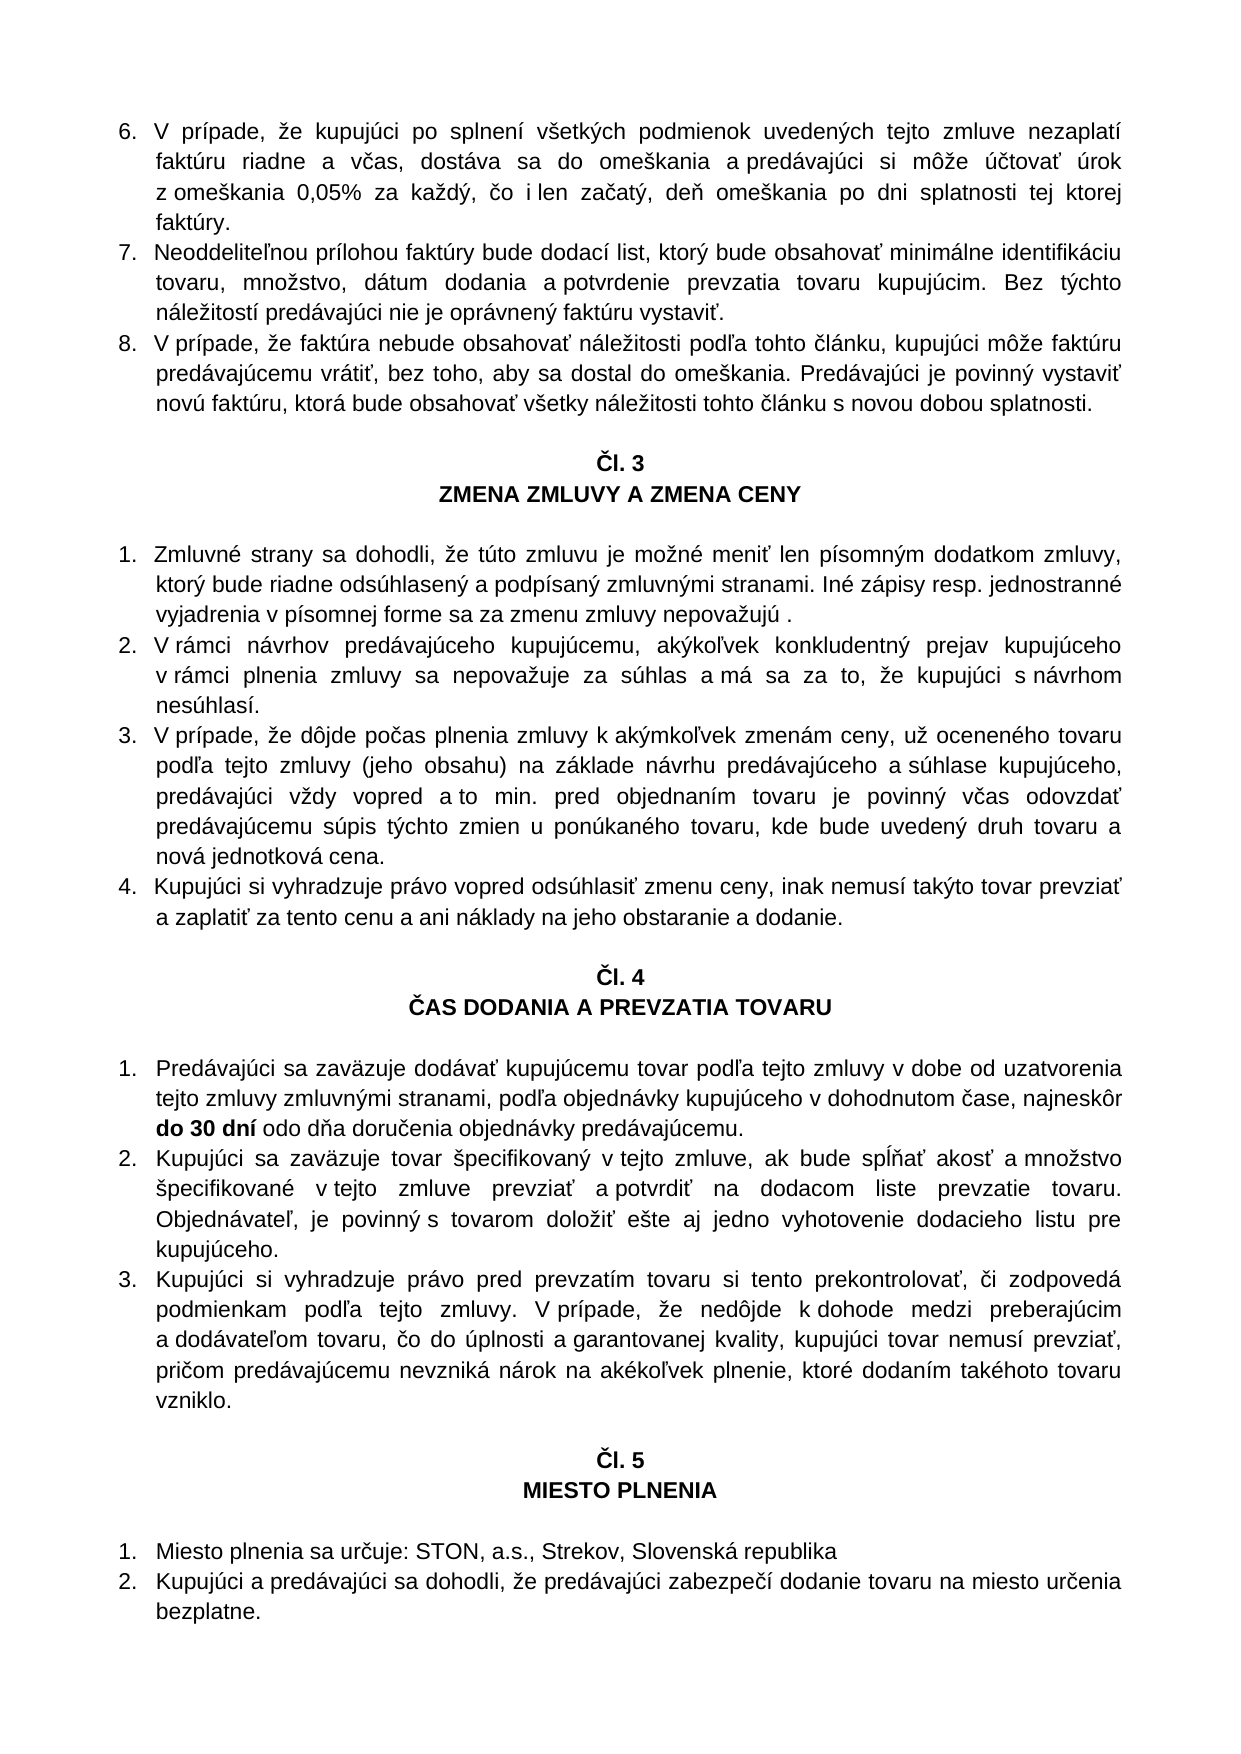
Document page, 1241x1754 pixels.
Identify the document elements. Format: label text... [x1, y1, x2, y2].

text ČAS DODANIA A PREVZATIA TOVARU [118, 994, 1122, 1021]
list V prípade, že dôjde počas plnenia zmluvy k akýmkoľvek zmenám ceny, už oceneného tovaru podľa tejto zmluvy (jeho obsahu) na základe návrhu predávajúceho a súhlase kupujúceho, predávajúci vždy vopred a to min. pred objednaním tovaru je povinný včas odovzdať predávajúcemu súpis týchto zmien u ponúkaného tovaru, kde bude uvedený druh tovaru a nová jednotková cena. [118, 722, 1122, 869]
text MIESTO PLNENIA [118, 1477, 1122, 1504]
list Miesto plnenia sa určuje: STON, a.s., Strekov, Slovenská republika [118, 1538, 1122, 1564]
subtitle ZMENA ZMLUVY A ZMENA CENY [118, 481, 1122, 507]
list V rámci návrhov predávajúceho kupujúcemu, akýkoľvek konkludentný prejav kupujúceho v rámci plnenia zmluvy sa nepovažuje za súhlas a má sa za to, že kupujúci s návrhom nesúhlasí. [118, 632, 1122, 718]
text Čl. 5 [118, 1447, 1122, 1474]
list V prípade, že kupujúci po splnení všetkých podmienok uvedených tejto zmluve nezaplatí faktúru riadne a včas, dostáva sa do omeškania a predávajúci si môže účtovať úrok z omeškania 0,05% za každý, čo i len začatý, deň omeškania po dni splatnosti tej ktorej faktúry. [118, 118, 1122, 235]
text Čl. 4 [118, 964, 1122, 990]
list Neoddeliteľnou prílohou faktúry bude dodací list, ktorý bude obsahovať minimálne identifikáciu tovaru, množstvo, dátum dodania a potvrdenie prevzatia tovaru kupujúcim. Bez týchto náležitostí predávajúci nie je oprávnený faktúru vystaviť. [118, 239, 1122, 326]
text Čl. 3 [118, 450, 1122, 477]
list Kupujúci si vyhradzuje právo pred prevzatím tovaru si tento prekontrolovať, či zodpovedá podmienkam podľa tejto zmluvy. V prípade, že nedôjde k dohode medzi preberajúcim a dodávateľom tovaru, čo do úplnosti a garantovanej kvality, kupujúci tovar nemusí prevziať, pričom predávajúcemu nevzniká nárok na akékoľvek plnenie, ktoré dodaním takéhoto tovaru vzniklo. [118, 1266, 1122, 1413]
list Predávajúci sa zaväzuje dodávať kupujúcemu tovar podľa tejto zmluvy v dobe od uzatvorenia tejto zmluvy zmluvnými stranami, podľa objednávky kupujúceho v dohodnutom čase, najneskôr do 30 dní odo dňa doručenia objednávky predávajúcemu. [118, 1054, 1122, 1141]
list Zmluvné strany sa dohodli, že túto zmluvu je možné meniť len písomným dodatkom zmluvy, ktorý bude riadne odsúhlasený a podpísaný zmluvnými stranami. Iné zápisy resp. jednostranné vyjadrenia v písomnej forme sa za zmenu zmluvy nepovažujú . [118, 541, 1122, 628]
list Kupujúci a predávajúci sa dohodli, že predávajúci zabezpečí dodanie tovaru na miesto určenia bezplatne. [118, 1568, 1122, 1625]
list Kupujúci sa zaväzuje tovar špecifikovaný v tejto zmluve, ak bude spĺňať akosť a množstvo špecifikované v tejto zmluve prevziať a potvrdiť na dodacom liste prevzatie tovaru. Objednávateľ, je povinný s tovarom doložiť ešte aj jedno vyhotovenie dodacieho listu pre kupujúceho. [118, 1145, 1122, 1262]
list Kupujúci si vyhradzuje právo vopred odsúhlasiť zmenu ceny, inak nemusí takýto tovar prevziať a zaplatiť za tento cenu a ani náklady na jeho obstaranie a dodanie. [118, 873, 1122, 930]
list V prípade, že faktúra nebude obsahovať náležitosti podľa tohto článku, kupujúci môže faktúru predávajúcemu vrátiť, bez toho, aby sa dostal do omeškania. Predávajúci je povinný vystaviť novú faktúru, ktorá bude obsahovať všetky náležitosti tohto článku s novou dobou splatnosti. [118, 329, 1122, 416]
